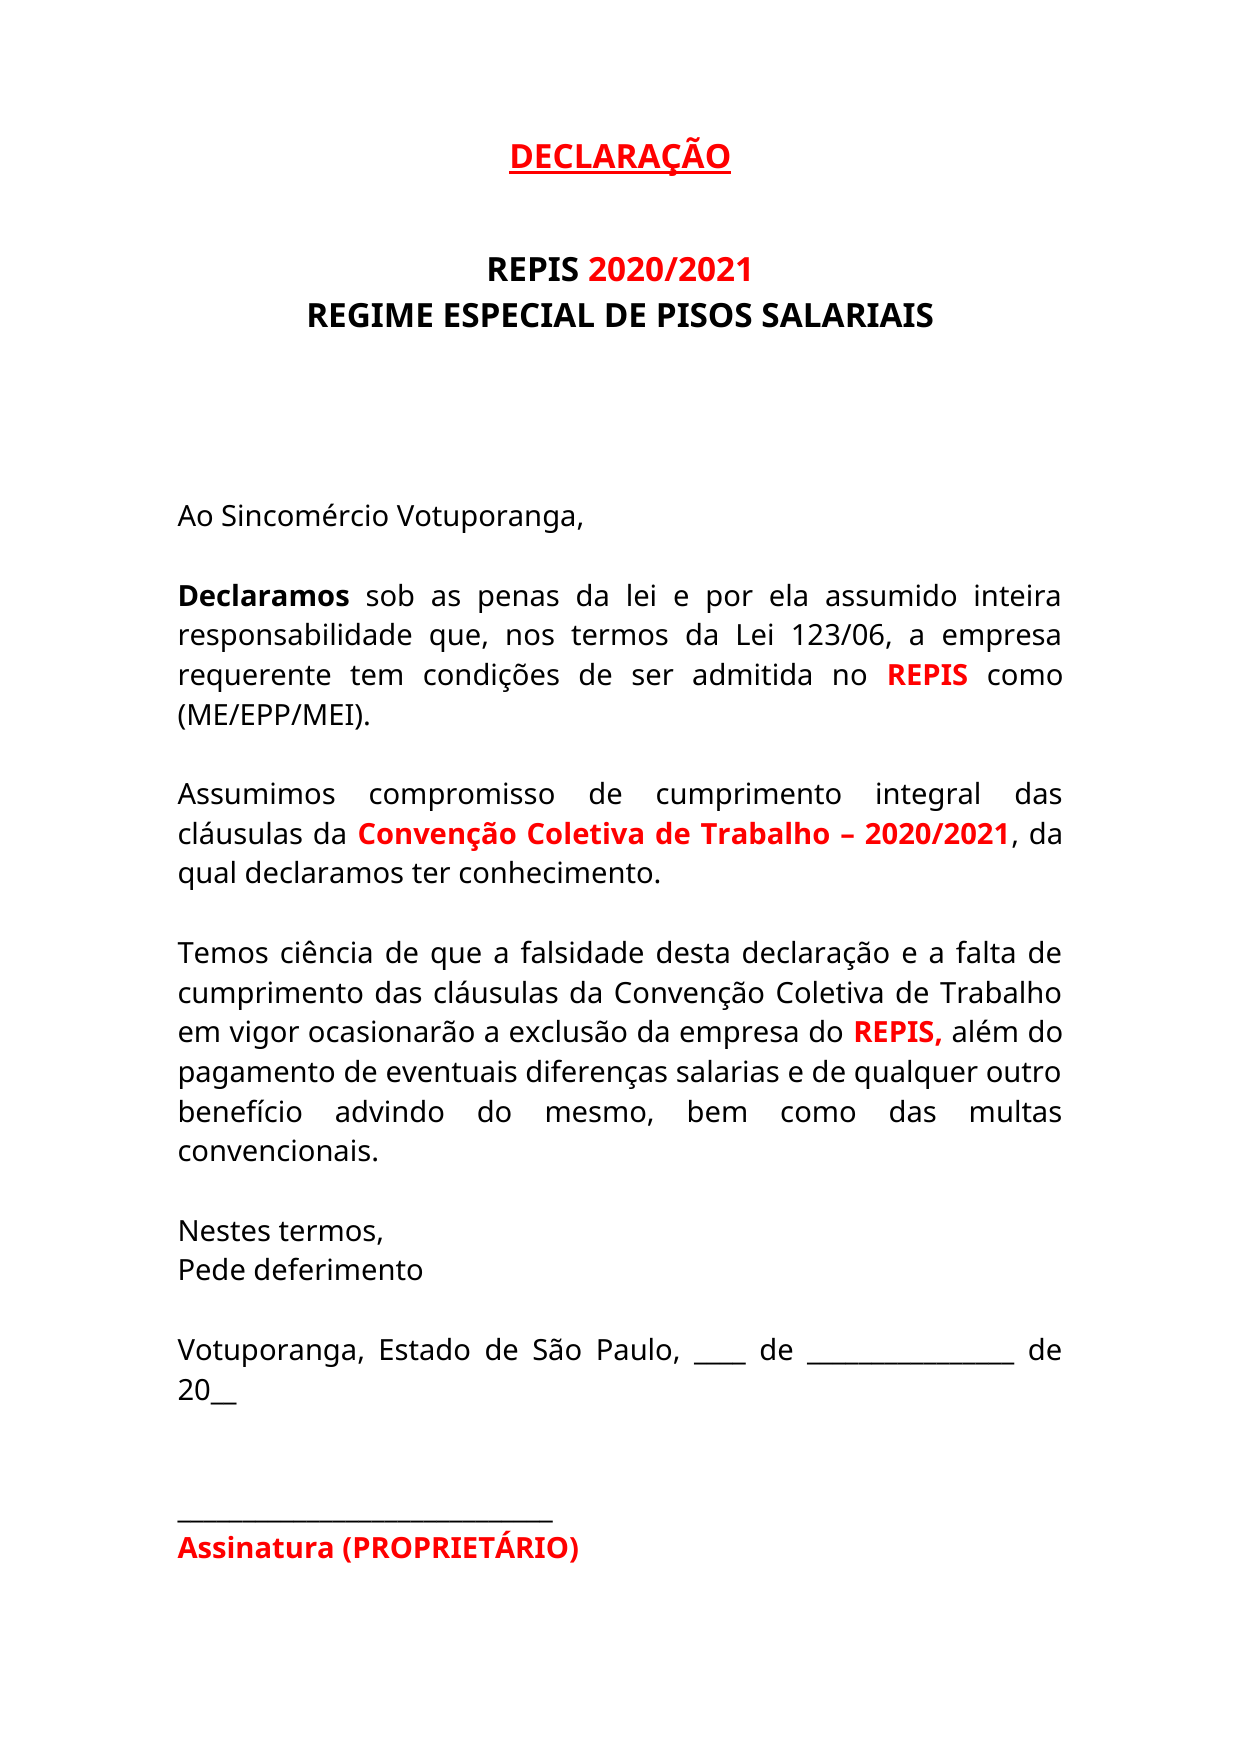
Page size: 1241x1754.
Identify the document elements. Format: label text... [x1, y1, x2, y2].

text Ao Sincomércio Votuporanga, [177, 496, 1063, 535]
text Votuporanga, Estado de São Paulo, ____ de ________________ de 20__ [177, 1329, 1063, 1408]
text _____________________________ [177, 1488, 1063, 1527]
text REPIS 2020/2021 [177, 246, 1063, 291]
text Assinatura (PROPRIETÁRIO) [177, 1527, 1063, 1567]
text REGIME ESPECIAL DE PISOS SALARIAIS [177, 291, 1063, 337]
text Pede deferimento [177, 1250, 1063, 1289]
text Assumimos compromisso de cumprimento integral das cláusulas da Convenção Coletiva de Trabalho – 2020/2021, da qual declaramos ter conhecimento. [177, 773, 1063, 892]
text Nestes termos, [177, 1210, 1063, 1250]
text Declaramos sob as penas da lei e por ela assumido inteira responsabilidade que, nos termos da Lei 123/06, a empresa requerente tem condições de ser admitida no REPIS como (ME/EPP/MEI). [177, 575, 1063, 734]
text DECLARAÇÃO [177, 133, 1063, 178]
text Temos ciência de que a falsidade desta declaração e a falta de cumprimento das cláusulas da Convenção Coletiva de Trabalho em vigor ocasionarão a exclusão da empresa do REPIS, além do pagamento de eventuais diferenças salarias e de qualquer outro benefício advindo do mesmo, bem como das multas convencionais. [177, 932, 1063, 1170]
